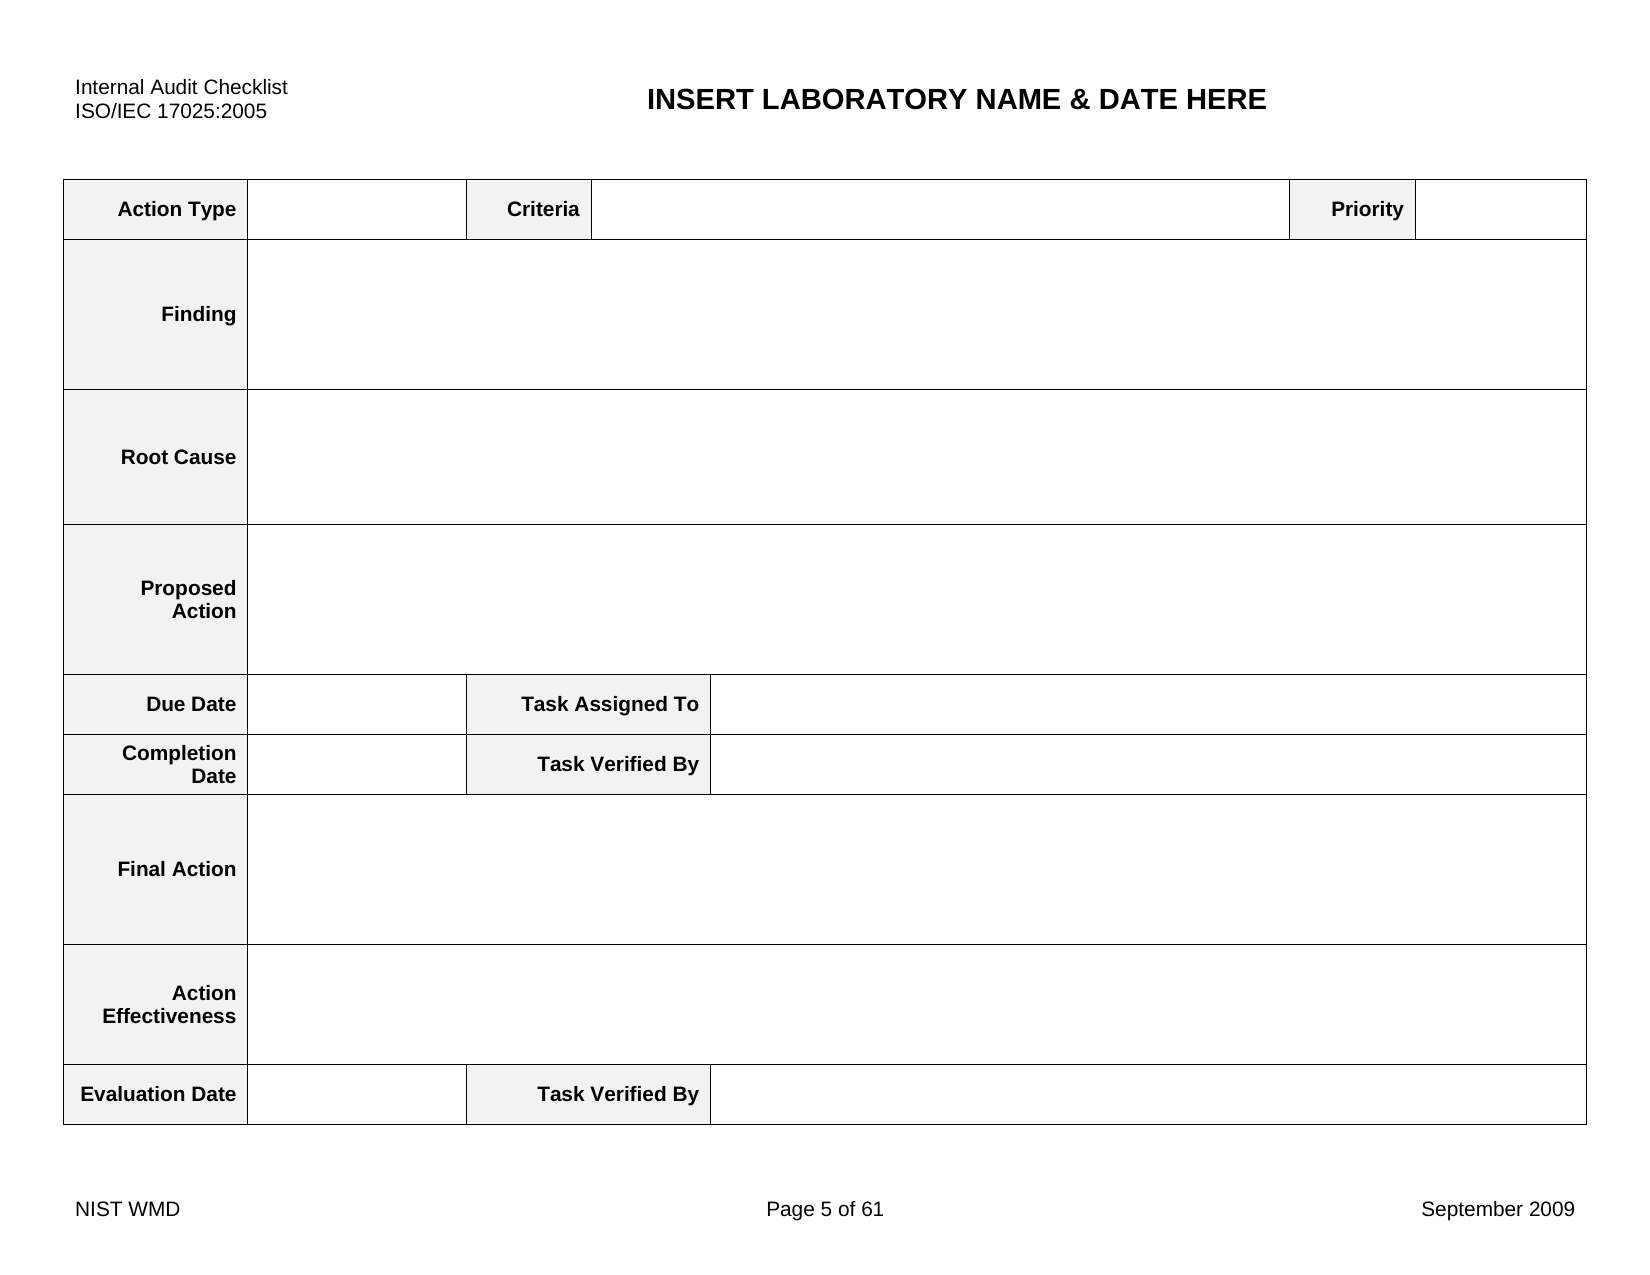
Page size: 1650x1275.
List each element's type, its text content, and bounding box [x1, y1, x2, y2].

table_header [248, 180, 466, 239]
table_cell [711, 1065, 1586, 1124]
table_cell Task Verified By [467, 735, 710, 794]
table_header Criteria [467, 180, 591, 239]
table_cell [248, 795, 1586, 944]
table_cell [248, 1065, 466, 1124]
table_cell Final Action [64, 795, 247, 944]
table_cell [248, 945, 1586, 1064]
table_cell [248, 735, 466, 794]
table_cell [248, 675, 466, 734]
table_cell Proposed Action [64, 525, 247, 674]
table_cell Task Assigned To [467, 675, 710, 734]
table_header Priority [1290, 180, 1415, 239]
table_cell [248, 390, 1586, 524]
table_cell [711, 735, 1586, 794]
table_cell Task Verified By [467, 1065, 710, 1124]
table_header [592, 180, 1289, 239]
table_cell Action Effectiveness [64, 945, 247, 1064]
table_header Action Type [64, 180, 247, 239]
table_cell Evaluation Date [64, 1065, 247, 1124]
table_header [1416, 180, 1586, 239]
table_cell [248, 525, 1586, 674]
table_cell Due Date [64, 675, 247, 734]
table_cell Finding [64, 240, 247, 389]
table_cell [248, 240, 1586, 389]
table_cell Root Cause [64, 390, 247, 524]
table_cell Completion Date [64, 735, 247, 794]
table_cell [711, 675, 1586, 734]
